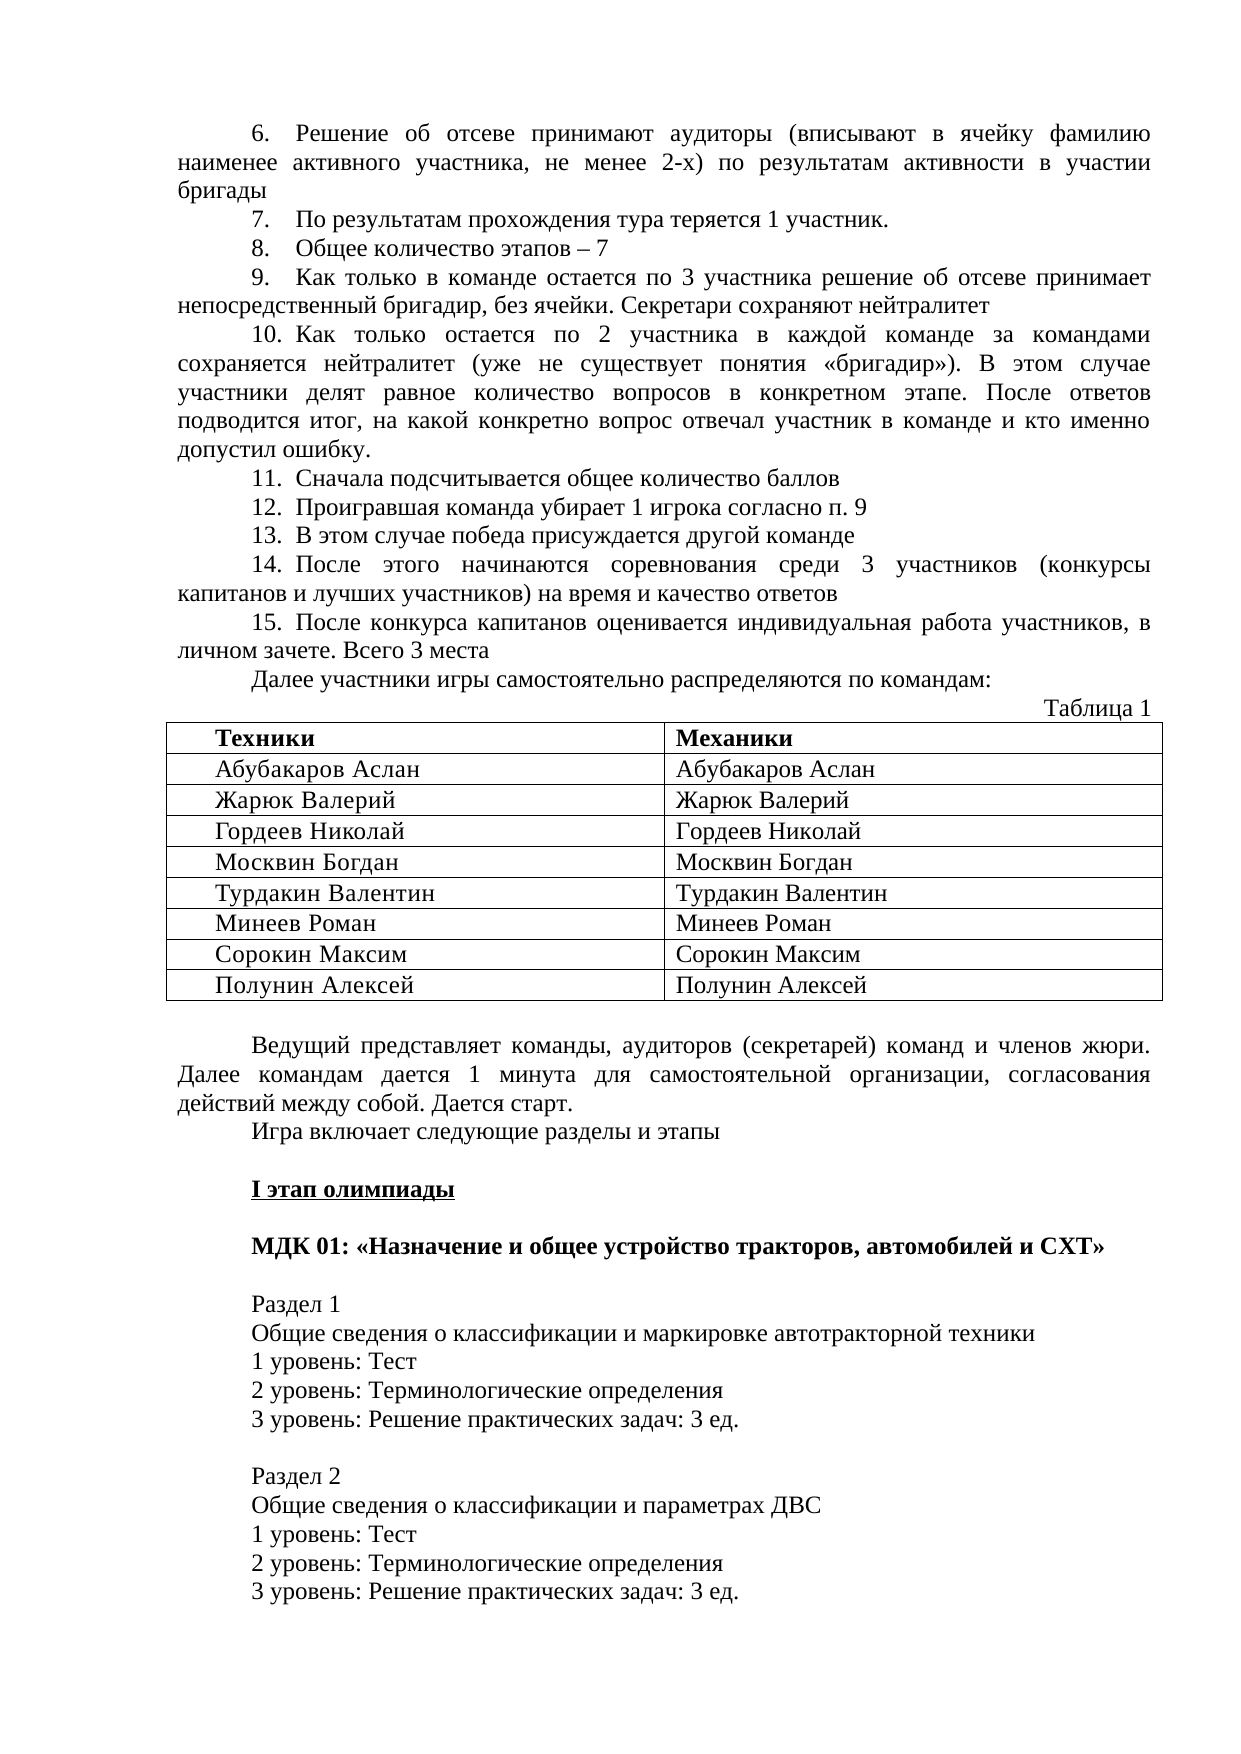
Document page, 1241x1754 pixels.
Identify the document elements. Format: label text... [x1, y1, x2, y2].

list Проигравшая команда убирает 1 игрока согласно п. 9 [177, 492, 1152, 521]
list После конкурса капитанов оценивается индивидуальная работа участников, в личном зачете. Всего 3 места [177, 607, 1152, 664]
list Как только остается по 2 участника в каждой команде за командами сохраняется нейтралитет (уже не существует понятия «бригадир»). В этом случае участники делят равное количество вопросов в конкретном этапе. После ответов подводится итог, на какой конкретно вопрос отвечал участник в команде и кто именно допустил ошибку. [177, 319, 1152, 463]
table_cell Полунин Алексей [665, 970, 1162, 1000]
text 3 уровень: Решение практических задач: 3 ед. [177, 1576, 1152, 1605]
text 1 уровень: Тест [177, 1346, 1152, 1375]
text 2 уровень: Терминологические определения [177, 1375, 1152, 1404]
list Как только в команде остается по 3 участника решение об отсеве принимает непосредственный бригадир, без ячейки. Секретари сохраняют нейтралитет [177, 262, 1152, 319]
table_cell Полунин Алексей [167, 970, 664, 1000]
list Сначала подсчитывается общее количество баллов [177, 463, 1152, 492]
text 3 уровень: Решение практических задач: 3 ед. [177, 1404, 1152, 1433]
text Игра включает следующие разделы и этапы [177, 1116, 1152, 1145]
text I этап олимпиады [177, 1174, 1152, 1203]
text 1 уровень: Тест [177, 1519, 1152, 1548]
table_cell Сорокин Максим [167, 940, 664, 969]
text Далее участники игры самостоятельно распределяются по командам: [177, 664, 1152, 693]
table_header Техники [167, 723, 664, 753]
table_header Механики [665, 723, 1162, 753]
text Раздел 2 [177, 1461, 1152, 1490]
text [177, 1548, 1152, 1576]
text МДК 01: «Назначение и общее устройство тракторов, автомобилей и СХТ» [177, 1231, 1152, 1260]
table_cell Жарюк Валерий [665, 785, 1162, 815]
text Ведущий представляет команды, аудиторов (секретарей) команд и членов жюри. Далее командам дается 1 минута для самостоятельной организации, согласования действий между собой. Дается старт. [177, 1030, 1152, 1116]
table_cell Москвин Богдан [665, 847, 1162, 877]
list По результатам прохождения тура теряется 1 участник. [177, 204, 1152, 233]
table_cell Минеев Роман [167, 909, 664, 938]
table_cell Минеев Роман [665, 909, 1162, 938]
table_cell Абубакаров Аслан [167, 754, 664, 784]
list В этом случае победа присуждается другой команде [177, 521, 1152, 549]
text Общие сведения о классификации и параметрах ДВС [177, 1490, 1152, 1519]
table_cell Москвин Богдан [167, 847, 664, 877]
table_cell Сорокин Максим [665, 940, 1162, 969]
text Общие сведения о классификации и маркировке автотракторной техники [177, 1318, 1152, 1346]
table_cell Турдакин Валентин [665, 878, 1162, 907]
text Таблица 1 [177, 693, 1152, 722]
list Решение об отсеве принимают аудиторы (вписывают в ячейку фамилию наименее активного участника, не менее 2-х) по результатам активности в участии бригады [177, 118, 1152, 204]
table_cell Гордеев Николай [167, 816, 664, 846]
text Раздел 1 [177, 1289, 1152, 1318]
table_cell Гордеев Николай [665, 816, 1162, 846]
table_cell Абубакаров Аслан [665, 754, 1162, 784]
table_cell Жарюк Валерий [167, 785, 664, 815]
table_cell Турдакин Валентин [167, 878, 664, 907]
list После этого начинаются соревнования среди 3 участников (конкурсы капитанов и лучших участников) на время и качество ответов [177, 549, 1152, 607]
list Общее количество этапов – 7 [177, 233, 1152, 262]
